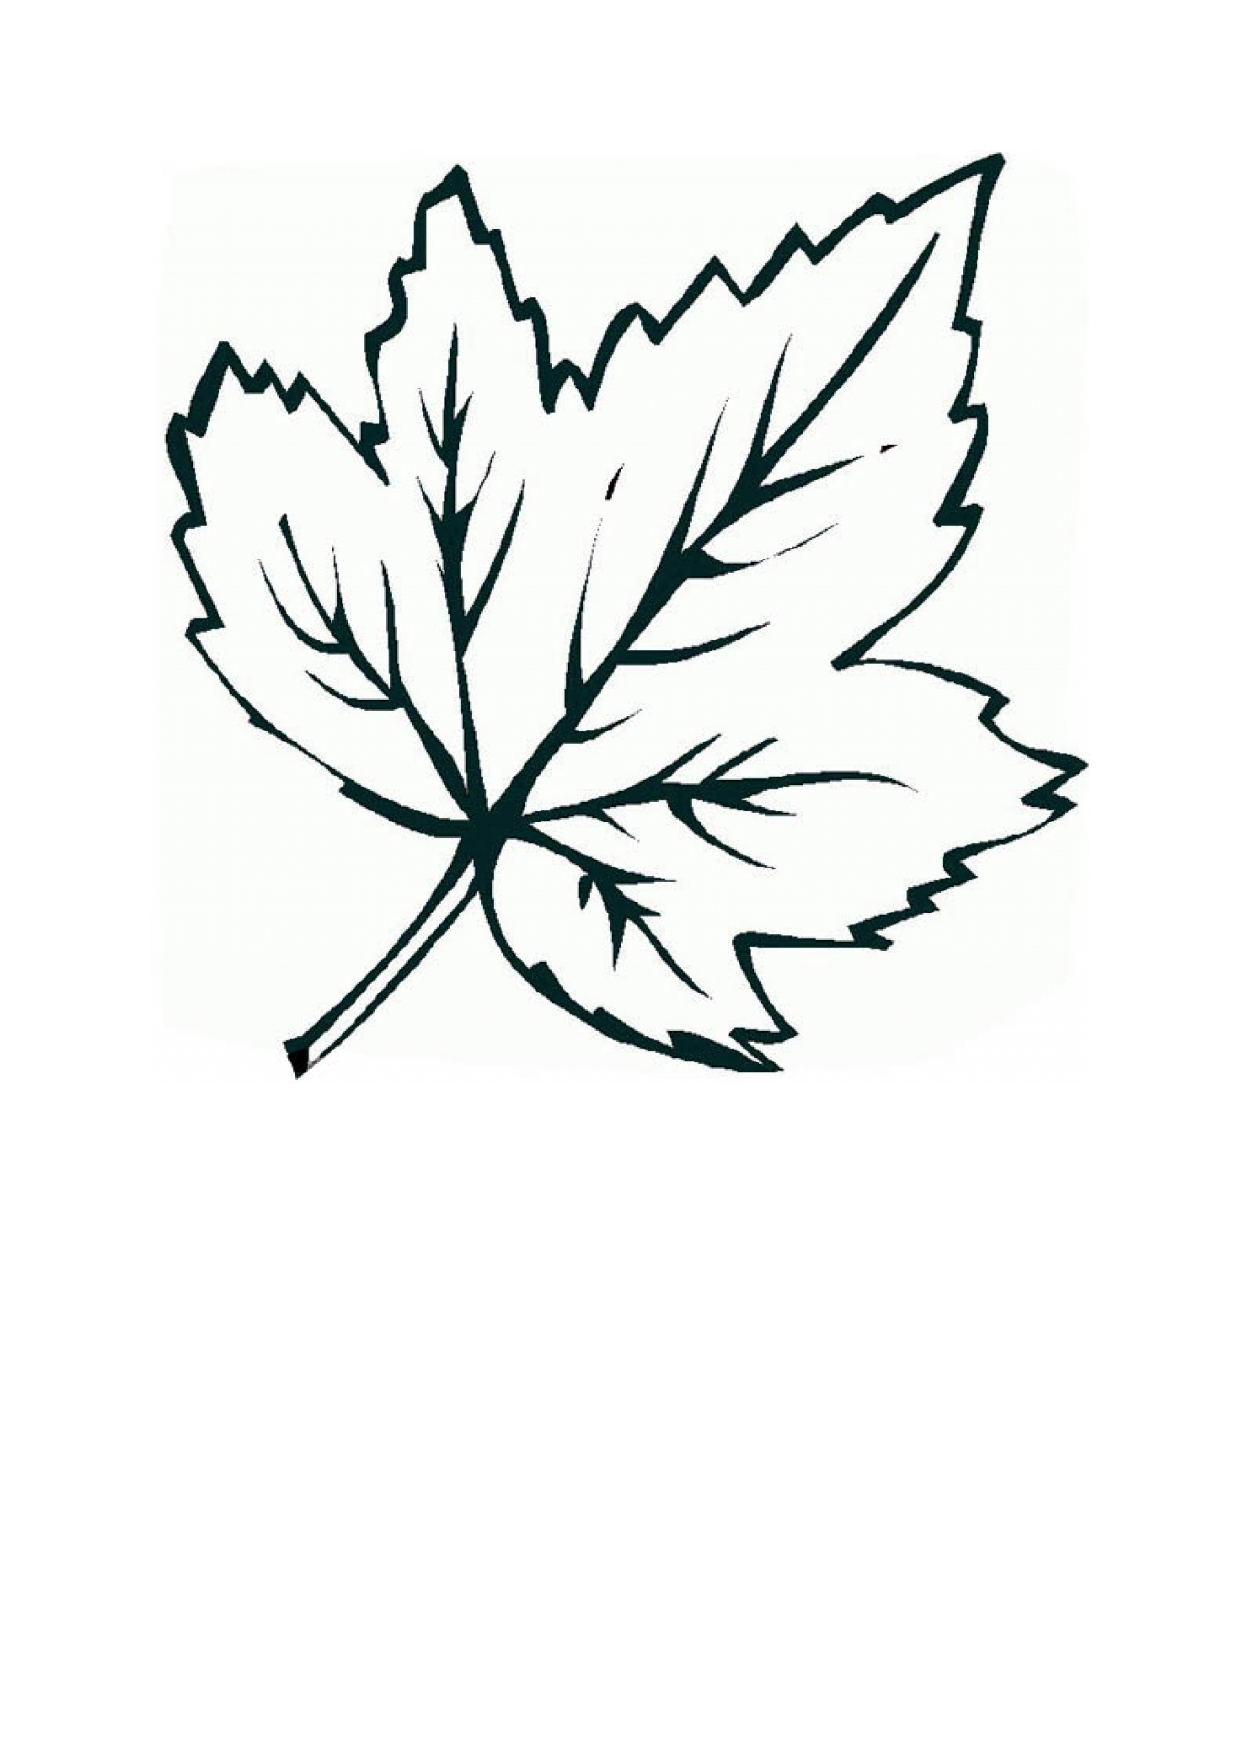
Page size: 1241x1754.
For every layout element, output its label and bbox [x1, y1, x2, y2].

picture [150, 150, 1091, 1084]
